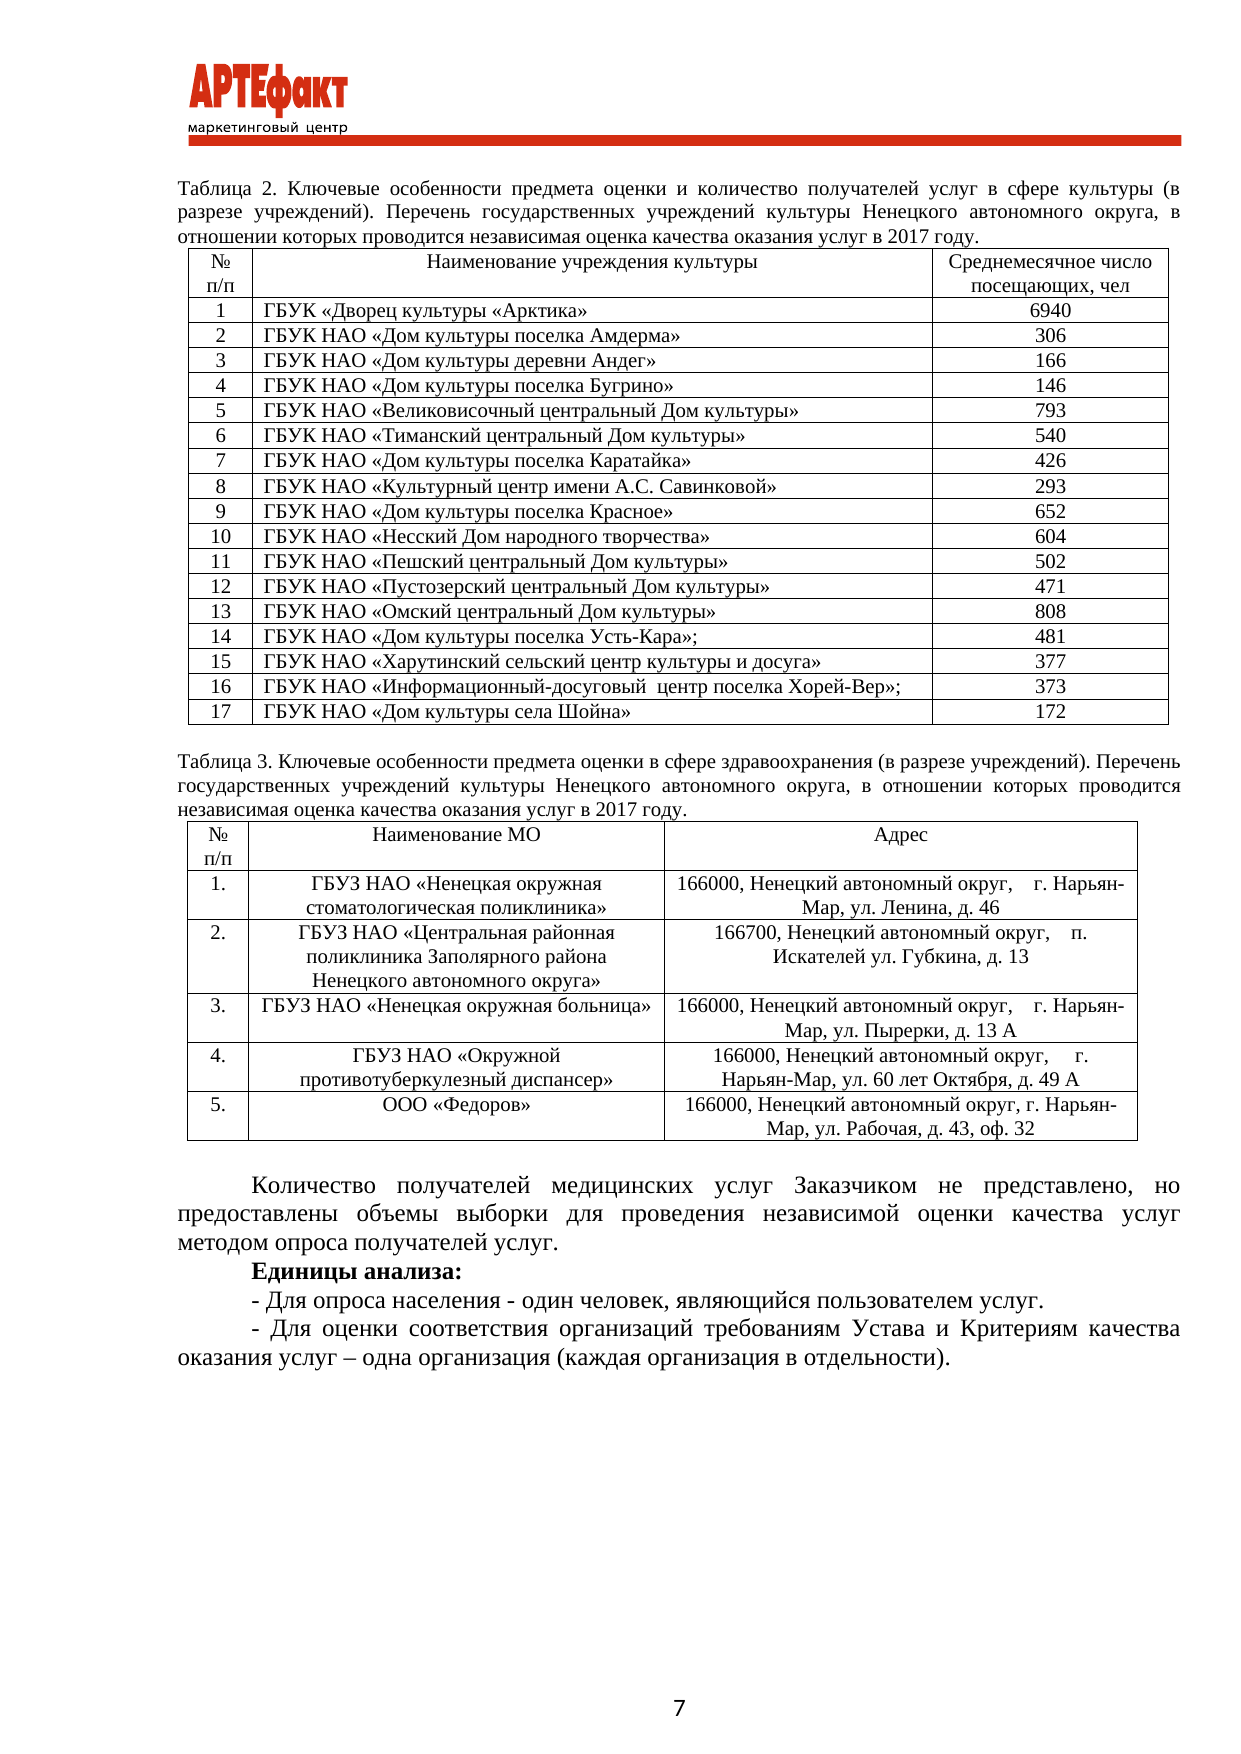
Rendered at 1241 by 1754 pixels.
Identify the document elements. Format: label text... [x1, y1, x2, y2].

table_cell ГБУК «Дворец культуры «Арктика» [253, 298, 932, 322]
table_header Адрес [665, 822, 1137, 870]
table_cell 10 [189, 524, 252, 548]
table_cell 426 [933, 449, 1168, 472]
text - Для опроса населения - один человек, являющийся пользователем услуг. [177, 1285, 1181, 1313]
table_cell ГБУК НАО «Дом культуры поселка Каратайка» [253, 449, 932, 472]
table_header № п/п [189, 249, 252, 297]
table_cell ГБУЗ НАО «Окружной противотуберкулезный диспансер» [249, 1043, 664, 1091]
table_cell 166000, Ненецкий автономный округ, г. Нарьян-Мар, ул. Пырерки, д. 13 А [665, 994, 1137, 1042]
table_cell 1 [189, 298, 252, 322]
table_cell ГБУК НАО «Дом культуры деревни Андег» [253, 348, 932, 372]
table_cell 3. [188, 994, 248, 1042]
table_cell ГБУК НАО «Дом культуры поселка Амдерма» [253, 323, 932, 347]
table_cell 11 [189, 549, 252, 573]
table_cell 2. [188, 920, 248, 992]
table_header Наименование МО [249, 822, 664, 870]
table_cell 4. [188, 1043, 248, 1091]
table_cell 3 [189, 348, 252, 372]
table_cell ГБУЗ НАО «Ненецкая окружная больница» [249, 994, 664, 1042]
text Таблица 2. Ключевые особенности предмета оценки и количество получателей услуг в сфере культуры (в разрезе учреждений). Перечень государственных учреждений культуры Ненецкого автономного округа, в отношении которых проводится независимая оценка качества оказания услуг в 2017 году. [177, 175, 1181, 248]
table_cell 6 [189, 423, 252, 447]
table_cell 5 [189, 398, 252, 422]
table_cell 471 [933, 574, 1168, 598]
table_cell 172 [933, 700, 1168, 723]
table_cell 808 [933, 599, 1168, 623]
text Таблица 3. Ключевые особенности предмета оценки в сфере здравоохранения (в разрезе учреждений). Перечень государственных учреждений культуры Ненецкого автономного округа, в отношении которых проводится независимая оценка качества оказания услуг в 2017 году. [177, 749, 1181, 821]
table_cell 12 [189, 574, 252, 598]
table_cell 13 [189, 599, 252, 623]
table_cell 8 [189, 474, 252, 498]
table_cell ООО «Федоров» [249, 1092, 664, 1140]
table_cell ГБУК НАО «Информационный-досуговый центр поселка Хорей-Вер»; [253, 674, 932, 698]
table_header Наименование учреждения культуры [253, 249, 932, 297]
table_cell ГБУК НАО «Омский центральный Дом культуры» [253, 599, 932, 623]
table_cell ГБУК НАО «Дом культуры села Шойна» [253, 700, 932, 723]
table_cell 5. [188, 1092, 248, 1140]
table_cell 652 [933, 499, 1168, 523]
table_cell 166 [933, 348, 1168, 372]
table_cell 166700, Ненецкий автономный округ, п. Искателей ул. Губкина, д. 13 [665, 920, 1137, 992]
table_cell 377 [933, 649, 1168, 673]
table_cell 293 [933, 474, 1168, 498]
table_cell ГБУК НАО «Культурный центр имени А.С. Савинковой» [253, 474, 932, 498]
table_cell 16 [189, 674, 252, 698]
table_cell ГБУК НАО «Тиманский центральный Дом культуры» [253, 423, 932, 447]
table_cell 373 [933, 674, 1168, 698]
table_cell ГБУК НАО «Дом культуры поселка Усть-Кара»; [253, 624, 932, 648]
table_cell 146 [933, 373, 1168, 397]
table_header № п/п [188, 822, 248, 870]
table_cell 481 [933, 624, 1168, 648]
table_cell ГБУК НАО «Великовисочный центральный Дом культуры» [253, 398, 932, 422]
table_cell 166000, Ненецкий автономный округ, г. Нарьян-Мар, ул. Ленина, д. 46 [665, 871, 1137, 919]
table_header Среднемесячное число посещающих, чел [933, 249, 1168, 297]
table_cell 14 [189, 624, 252, 648]
table_cell 306 [933, 323, 1168, 347]
table_cell 9 [189, 499, 252, 523]
table_cell 166000, Ненецкий автономный округ, г. Нарьян-Мар, ул. Рабочая, д. 43, оф. 32 [665, 1092, 1137, 1140]
text - Для оценки соответствия организаций требованиям Устава и Критериям качества оказания услуг – одна организация (каждая организация в отдельности). [177, 1313, 1181, 1371]
table_cell ГБУЗ НАО «Центральная районная поликлиника Заполярного района Ненецкого автономного округа» [249, 920, 664, 992]
table_cell ГБУК НАО «Харутинский сельский центр культуры и досуга» [253, 649, 932, 673]
table_cell ГБУК НАО «Дом культуры поселка Красное» [253, 499, 932, 523]
table_cell ГБУК НАО «Пешский центральный Дом культуры» [253, 549, 932, 573]
table_cell ГБУК НАО «Несский Дом народного творчества» [253, 524, 932, 548]
table_cell 2 [189, 323, 252, 347]
table_cell ГБУЗ НАО «Ненецкая окружная стоматологическая поликлиника» [249, 871, 664, 919]
table_cell 540 [933, 423, 1168, 447]
table_cell 4 [189, 373, 252, 397]
table_cell 17 [189, 700, 252, 723]
table_cell 604 [933, 524, 1168, 548]
table_cell 502 [933, 549, 1168, 573]
table_cell 6940 [933, 298, 1168, 322]
table_cell 166000, Ненецкий автономный округ, г. Нарьян-Мар, ул. 60 лет Октября, д. 49 А [665, 1043, 1137, 1091]
table_cell ГБУК НАО «Дом культуры поселка Бугрино» [253, 373, 932, 397]
table_cell 7 [189, 449, 252, 472]
table_cell 1. [188, 871, 248, 919]
text Единицы анализа: [177, 1256, 1181, 1285]
text Количество получателей медицинских услуг Заказчиком не представлено, но предоставлены объемы выборки для проведения независимой оценки качества услуг методом опроса получателей услуг. [177, 1170, 1181, 1256]
table_cell ГБУК НАО «Пустозерский центральный Дом культуры» [253, 574, 932, 598]
table_cell 15 [189, 649, 252, 673]
table_cell 793 [933, 398, 1168, 422]
